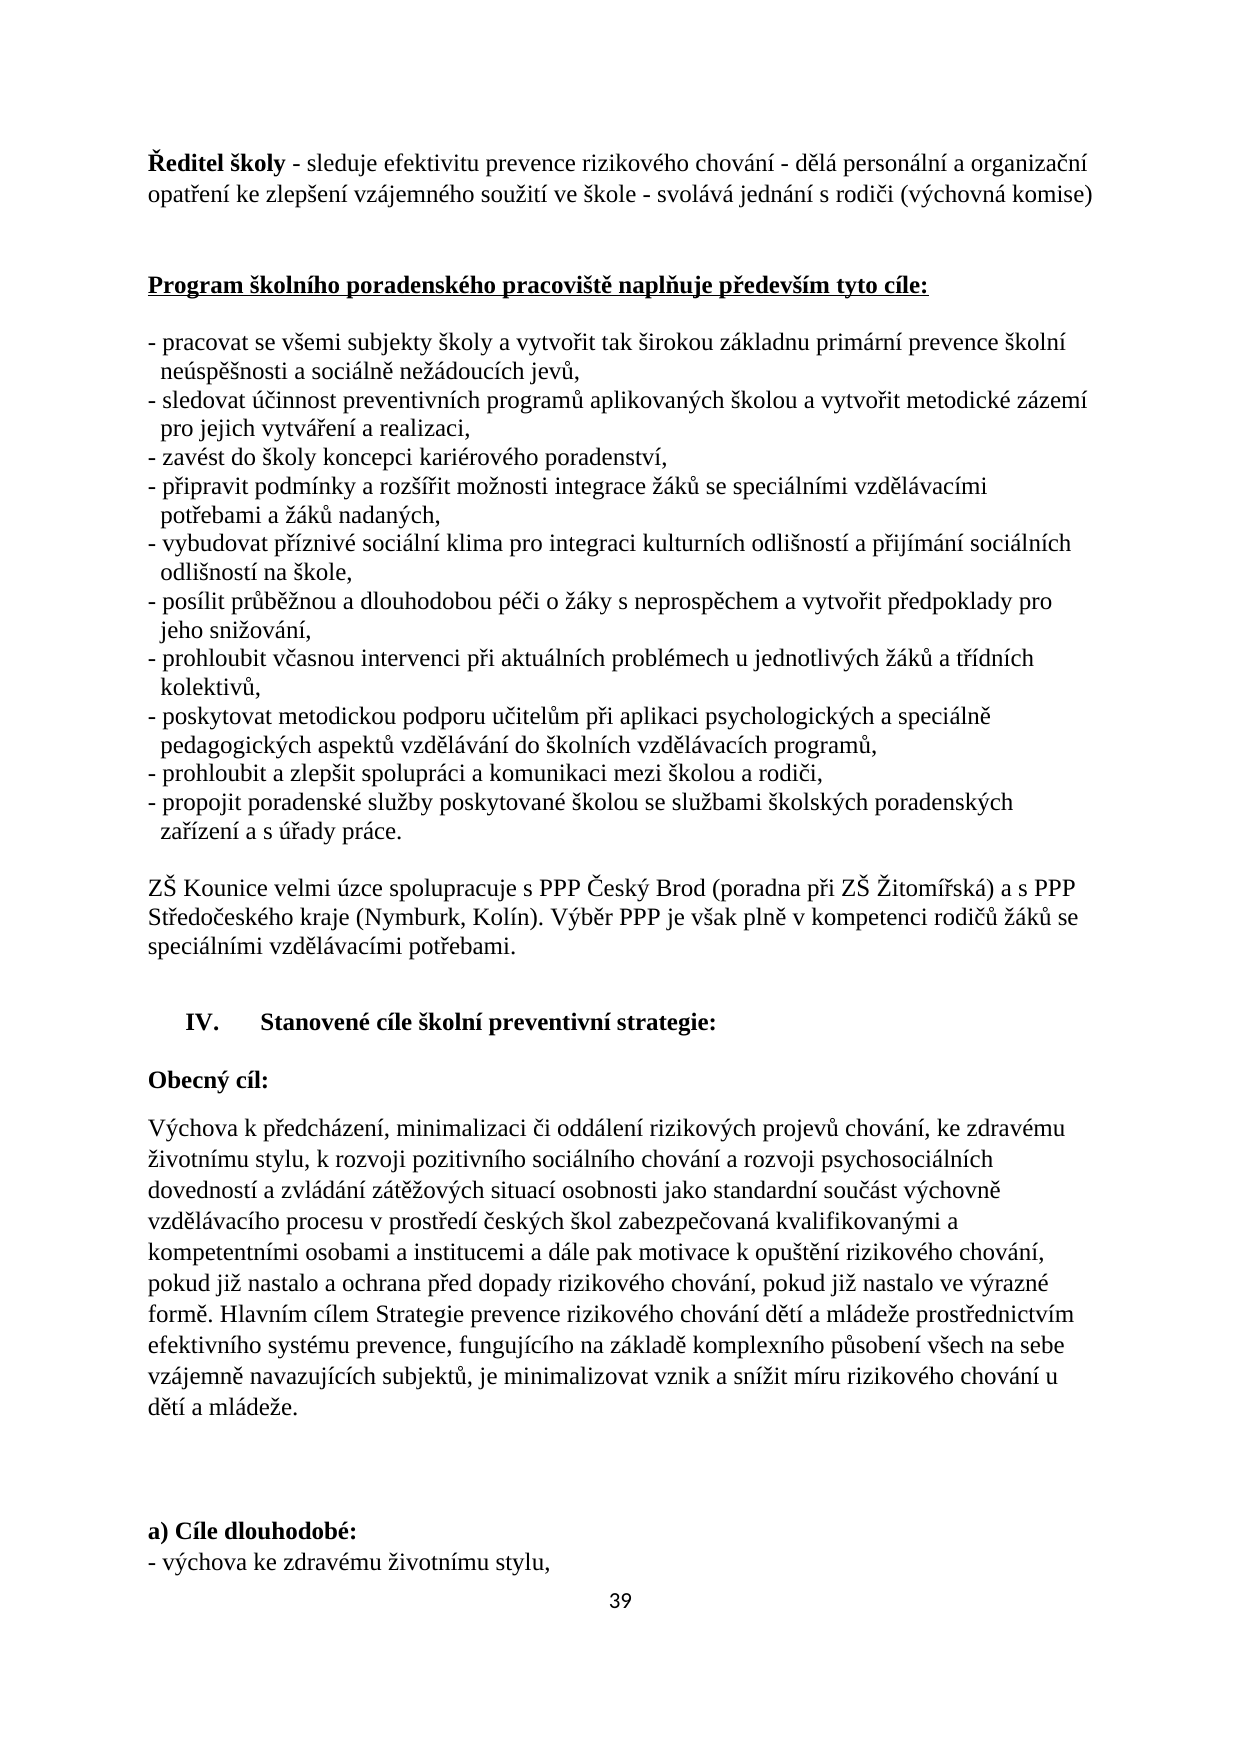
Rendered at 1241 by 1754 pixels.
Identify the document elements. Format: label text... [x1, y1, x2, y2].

text - poskytovat metodickou podporu učitelům při aplikaci psychologických a speciálně [148, 701, 1093, 730]
text Výchova k předcházení, minimalizaci či oddálení rizikových projevů chování, ke zdravému životnímu stylu, k rozvoji pozitivního sociálního chování a rozvoji psychosociálních dovedností a zvládání zátěžových situací osobnosti jako standardní součást výchovně vzdělávacího procesu v prostředí českých škol zabezpečovaná kvalifikovanými a kompetentními osobami a institucemi a dále pak motivace k opuštění rizikového chování, pokud již nastalo a ochrana před dopady rizikového chování, pokud již nastalo ve výrazné formě. Hlavním cílem Strategie prevence rizikového chování dětí a mládeže prostřednictvím efektivního systému prevence, fungujícího na základě komplexního působení všech na sebe vzájemně navazujících subjektů, je minimalizovat vznik a snížit míru rizikového chování u dětí a mládeže. [148, 1113, 1093, 1421]
text pro jejich vytváření a realizaci, [148, 413, 1093, 442]
text - připravit podmínky a rozšířit možnosti integrace žáků se speciálními vzdělávacími [148, 471, 1093, 500]
text Program školního poradenského pracoviště naplňuje především tyto cíle: [148, 270, 1093, 298]
text jeho snižování, [148, 615, 1093, 643]
list Stanovené cíle školní preventivní strategie: [185, 1007, 1093, 1036]
text - sledovat účinnost preventivních programů aplikovaných školou a vytvořit metodické zázemí [148, 385, 1093, 413]
text kolektivů, [148, 672, 1093, 701]
text Ředitel školy - sleduje efektivitu prevence rizikového chování - dělá personální a organizační opatření ke zlepšení vzájemného soužití ve škole - svolává jednání s rodiči (výchovná komise) [148, 148, 1093, 207]
text odlišností na škole, [148, 557, 1093, 586]
text Obecný cíl: [148, 1065, 1093, 1094]
text - vybudovat příznivé sociální klima pro integraci kulturních odlišností a přijímání sociálních [148, 528, 1093, 557]
text pedagogických aspektů vzdělávání do školních vzdělávacích programů, [148, 730, 1093, 758]
text - pracovat se všemi subjekty školy a vytvořit tak širokou základnu primární prevence školní [148, 327, 1093, 356]
text zařízení a s úřady práce. [148, 816, 1093, 845]
text - výchova ke zdravému životnímu stylu, [148, 1547, 1093, 1576]
text a) Cíle dlouhodobé: [148, 1516, 1093, 1545]
text ZŠ Kounice velmi úzce spolupracuje s PPP Český Brod (poradna při ZŠ Žitomířská) a s PPP Středočeského kraje (Nymburk, Kolín). Výběr PPP je však plně v kompetenci rodičů žáků se speciálními vzdělávacími potřebami. [148, 845, 1093, 960]
text neúspěšnosti a sociálně nežádoucích jevů, [148, 356, 1093, 385]
text potřebami a žáků nadaných, [148, 500, 1093, 528]
text - prohloubit a zlepšit spolupráci a komunikaci mezi školou a rodiči, [148, 758, 1093, 787]
text - prohloubit včasnou intervenci při aktuálních problémech u jednotlivých žáků a třídních [148, 643, 1093, 672]
text - propojit poradenské služby poskytované školou se službami školských poradenských [148, 787, 1093, 816]
text - posílit průběžnou a dlouhodobou péči o žáky s neprospěchem a vytvořit předpoklady pro [148, 586, 1093, 615]
text - zavést do školy koncepci kariérového poradenství, [148, 442, 1093, 471]
